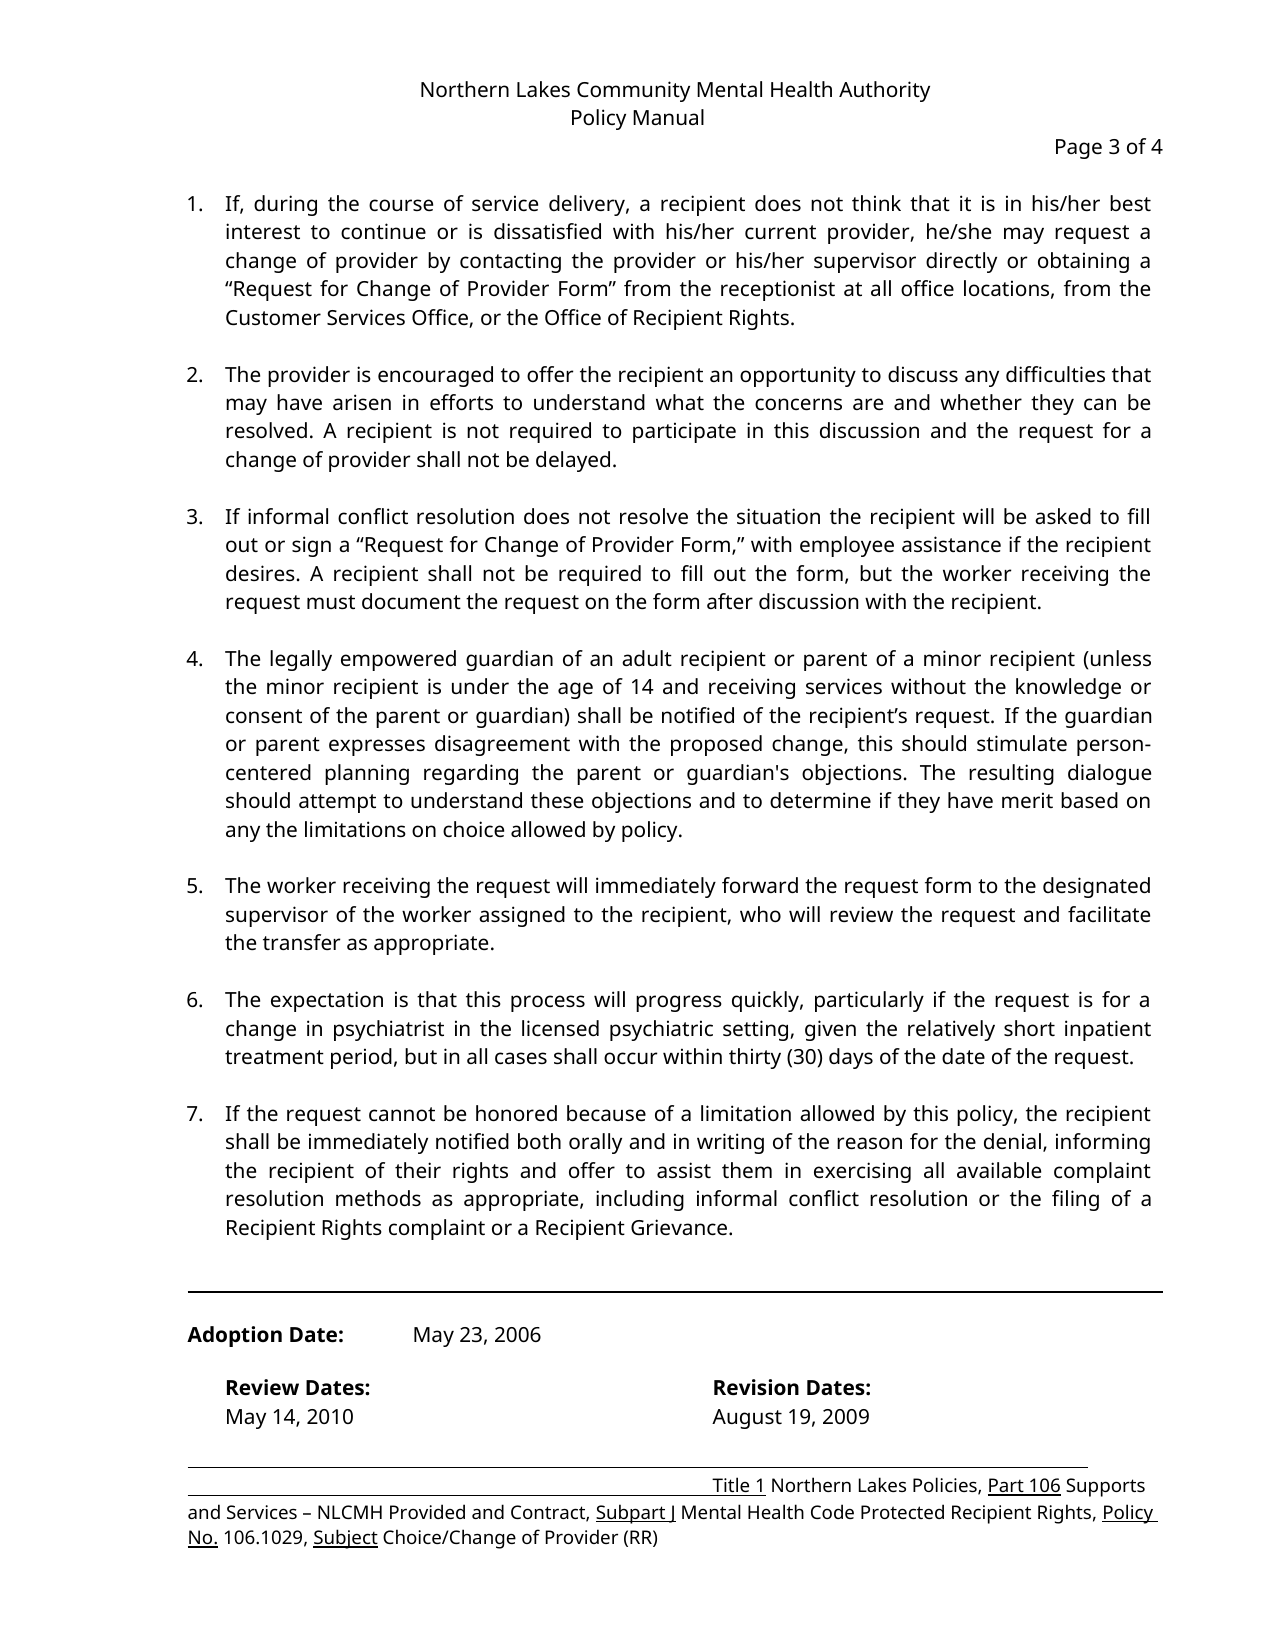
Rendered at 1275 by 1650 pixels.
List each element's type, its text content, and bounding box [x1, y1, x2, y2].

list If informal conflict resolution does not resolve the situation the recipient will be asked to fill out or sign a “Request for Change of Provider Form,” with employee assistance if the recipient desires. A recipient shall not be required to fill out the form, but the worker receiving the request must document the request on the form after discussion with the recipient. [186, 502, 1153, 616]
text Adoption Date: May 23, 2006 [187, 1320, 1162, 1348]
text May 14, 2010 August 19, 2009 [225, 1402, 1162, 1430]
list If, during the course of service delivery, a recipient does not think that it is in his/her best interest to continue or is dissatisfied with his/her current provider, he/she may request a change of provider by contacting the provider or his/her supervisor directly or obtaining a “Request for Change of Provider Form” from the receptionist at all office locations, from the Customer Services Office, or the Office of Recipient Rights. [186, 189, 1153, 331]
list The expectation is that this process will progress quickly, particularly if the request is for a change in psychiatrist in the licensed psychiatric setting, given the relatively short inpatient treatment period, but in all cases shall occur within thirty (30) days of the date of the request. [186, 985, 1153, 1071]
list The legally empowered guardian of an adult recipient or parent of a minor recipient (unless the minor recipient is under the age of 14 and receiving services without the knowledge or consent of the parent or guardian) shall be notified of the recipient’s request. If the guardian or parent expresses disagreement with the proposed change, this should stimulate person-centered planning regarding the parent or guardian's objections. The resulting dialogue should attempt to understand these objections and to determine if they have merit based on any the limitations on choice allowed by policy. [186, 644, 1153, 843]
list The provider is encouraged to offer the recipient an opportunity to discuss any difficulties that may have arisen in efforts to understand what the concerns are and whether they can be resolved. A recipient is not required to participate in this discussion and the request for a change of provider shall not be delayed. [186, 360, 1153, 473]
text Review Dates: Revision Dates: [187, 1373, 1162, 1402]
list The worker receiving the request will immediately forward the request form to the designated supervisor of the worker assigned to the recipient, who will review the request and facilitate the transfer as appropriate. [186, 872, 1153, 957]
list If the request cannot be honored because of a limitation allowed by this policy, the recipient shall be immediately notified both orally and in writing of the reason for the denial, informing the recipient of their rights and offer to assist them in exercising all available complaint resolution methods as appropriate, including informal conflict resolution or the filing of a Recipient Rights complaint or a Recipient Grievance. [186, 1099, 1153, 1241]
